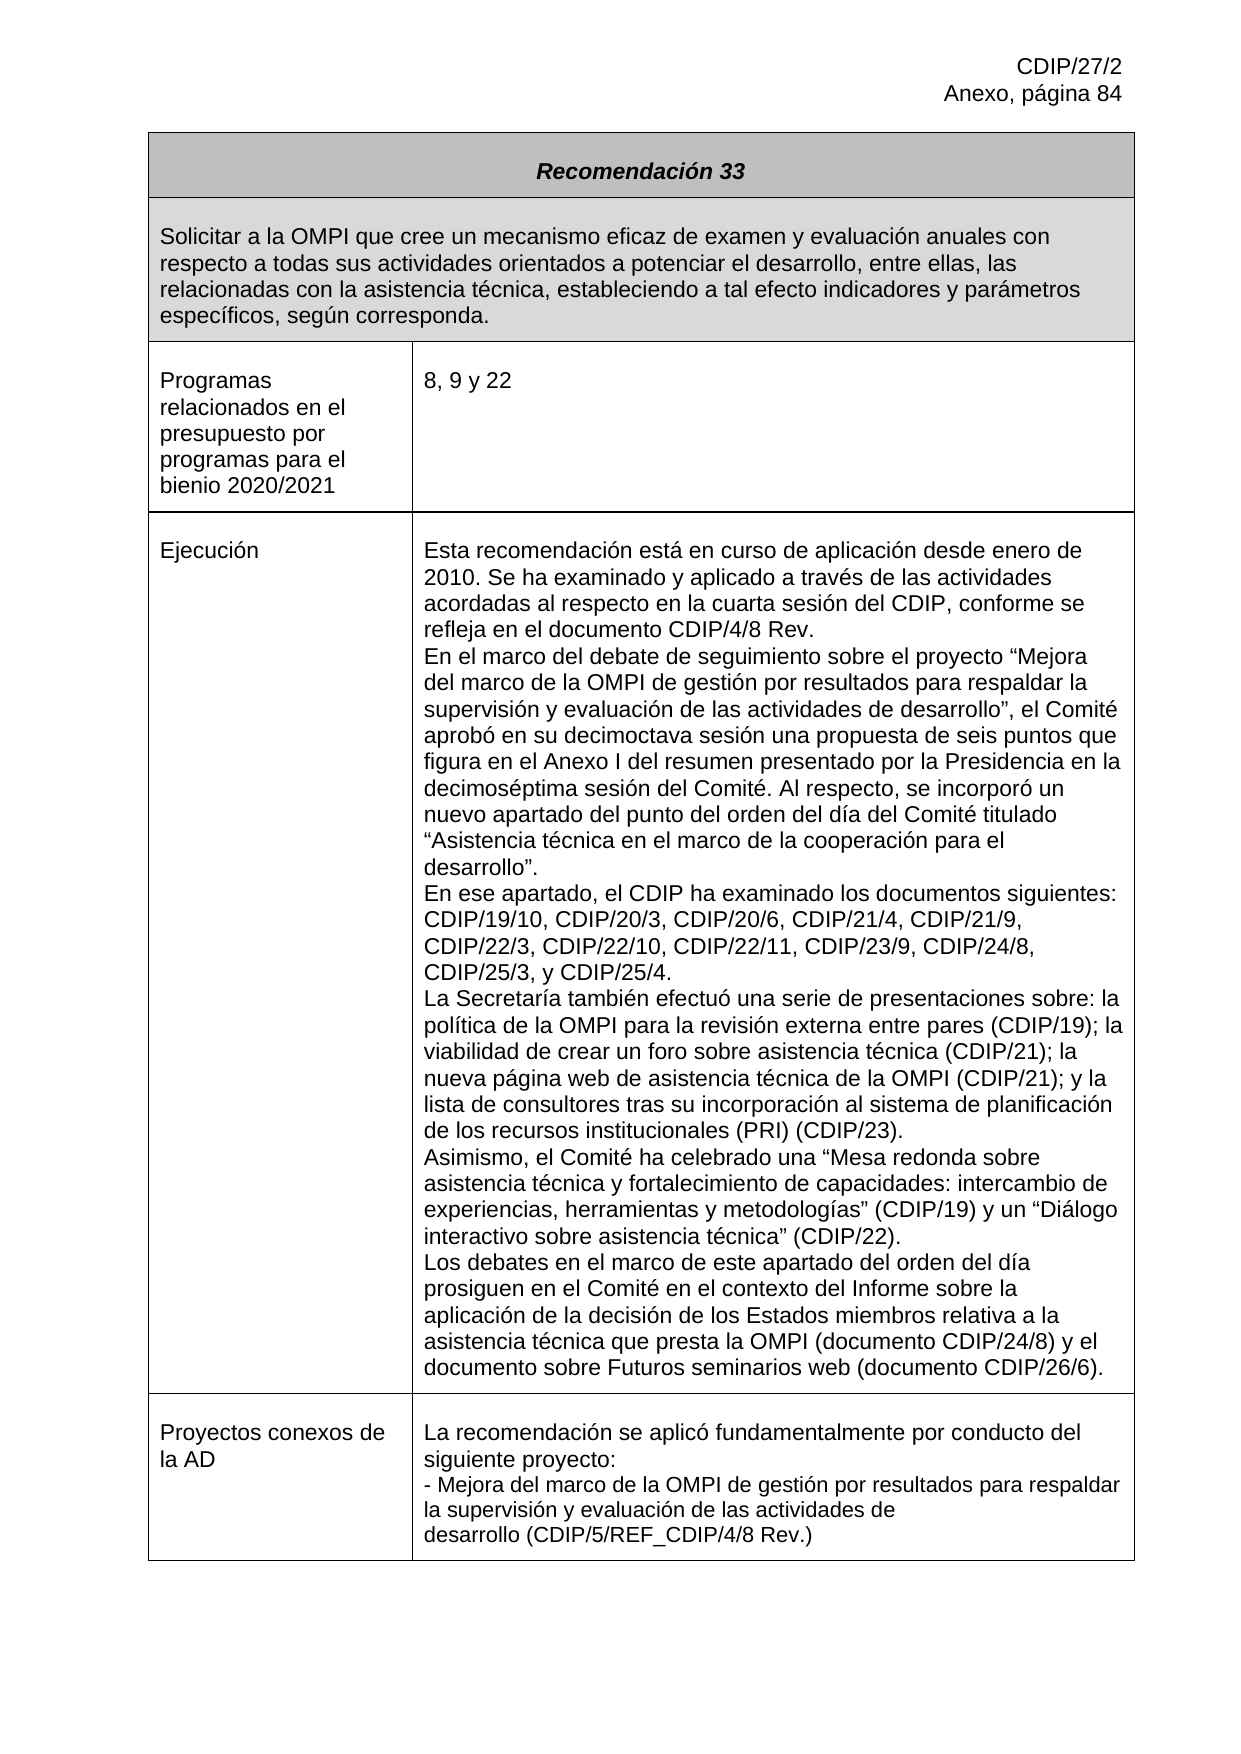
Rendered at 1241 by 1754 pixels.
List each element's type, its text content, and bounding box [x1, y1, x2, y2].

table_cell Ejecución [149, 513, 412, 1393]
table_cell Programas relacionados en el presupuesto por programas para el bienio 2020/2021 [149, 342, 412, 511]
table_cell La recomendación se aplicó fundamentalmente por conducto del siguiente proyecto: - Mejora del marco de la OMPI de gestión por resultados para respaldar la supervisión y evaluación de las actividades de desarrollo (CDIP/5/REF_CDIP/4/8 Rev.) [413, 1394, 1134, 1560]
table_cell 8, 9 y 22 [413, 342, 1134, 511]
table_cell Proyectos conexos de la AD [149, 1394, 412, 1560]
table_cell Esta recomendación está en curso de aplicación desde enero de 2010. Se ha examinado y aplicado a través de las actividades acordadas al respecto en la cuarta sesión del CDIP, conforme se refleja en el documento CDIP/4/8 Rev. En el marco del debate de seguimiento sobre el proyecto “Mejora del marco de la OMPI de gestión por resultados para respaldar la supervisión y evaluación de las actividades de desarrollo”, el Comité aprobó en su decimoctava sesión una propuesta de seis puntos que figura en el Anexo I del resumen presentado por la Presidencia en la decimoséptima sesión del Comité. Al respecto, se incorporó un nuevo apartado del punto del orden del día del Comité titulado “Asistencia técnica en el marco de la cooperación para el desarrollo”. En ese apartado, el CDIP ha examinado los documentos siguientes: CDIP/19/10, CDIP/20/3, CDIP/20/6, CDIP/21/4, CDIP/21/9, CDIP/22/3, CDIP/22/10, CDIP/22/11, CDIP/23/9, CDIP/24/8, CDIP/25/3, y CDIP/25/4. La Secretaría también efectuó una serie de presentaciones sobre: la política de la OMPI para la revisión externa entre pares (CDIP/19); la viabilidad de crear un foro sobre asistencia técnica (CDIP/21); la nueva página web de asistencia técnica de la OMPI (CDIP/21); y la lista de consultores tras su incorporación al sistema de planificación de los recursos institucionales (PRI) (CDIP/23). Asimismo, el Comité ha celebrado una “Mesa redonda sobre asistencia técnica y fortalecimiento de capacidades: intercambio de experiencias, herramientas y metodologías” (CDIP/19) y un “Diálogo interactivo sobre asistencia técnica” (CDIP/22). Los debates en el marco de este apartado del orden del día prosiguen en el Comité en el contexto del Informe sobre la aplicación de la decisión de los Estados miembros relativa a la asistencia técnica que presta la OMPI (documento CDIP/24/8) y el documento sobre Futuros seminarios web (documento CDIP/26/6). [413, 513, 1134, 1393]
table_header Recomendación 33 [149, 133, 1134, 197]
table_cell Solicitar a la OMPI que cree un mecanismo eficaz de examen y evaluación anuales con respecto a todas sus actividades orientados a potenciar el desarrollo, entre ellas, las relacionadas con la asistencia técnica, estableciendo a tal efecto indicadores y parámetros específicos, según corresponda. [149, 198, 1134, 341]
